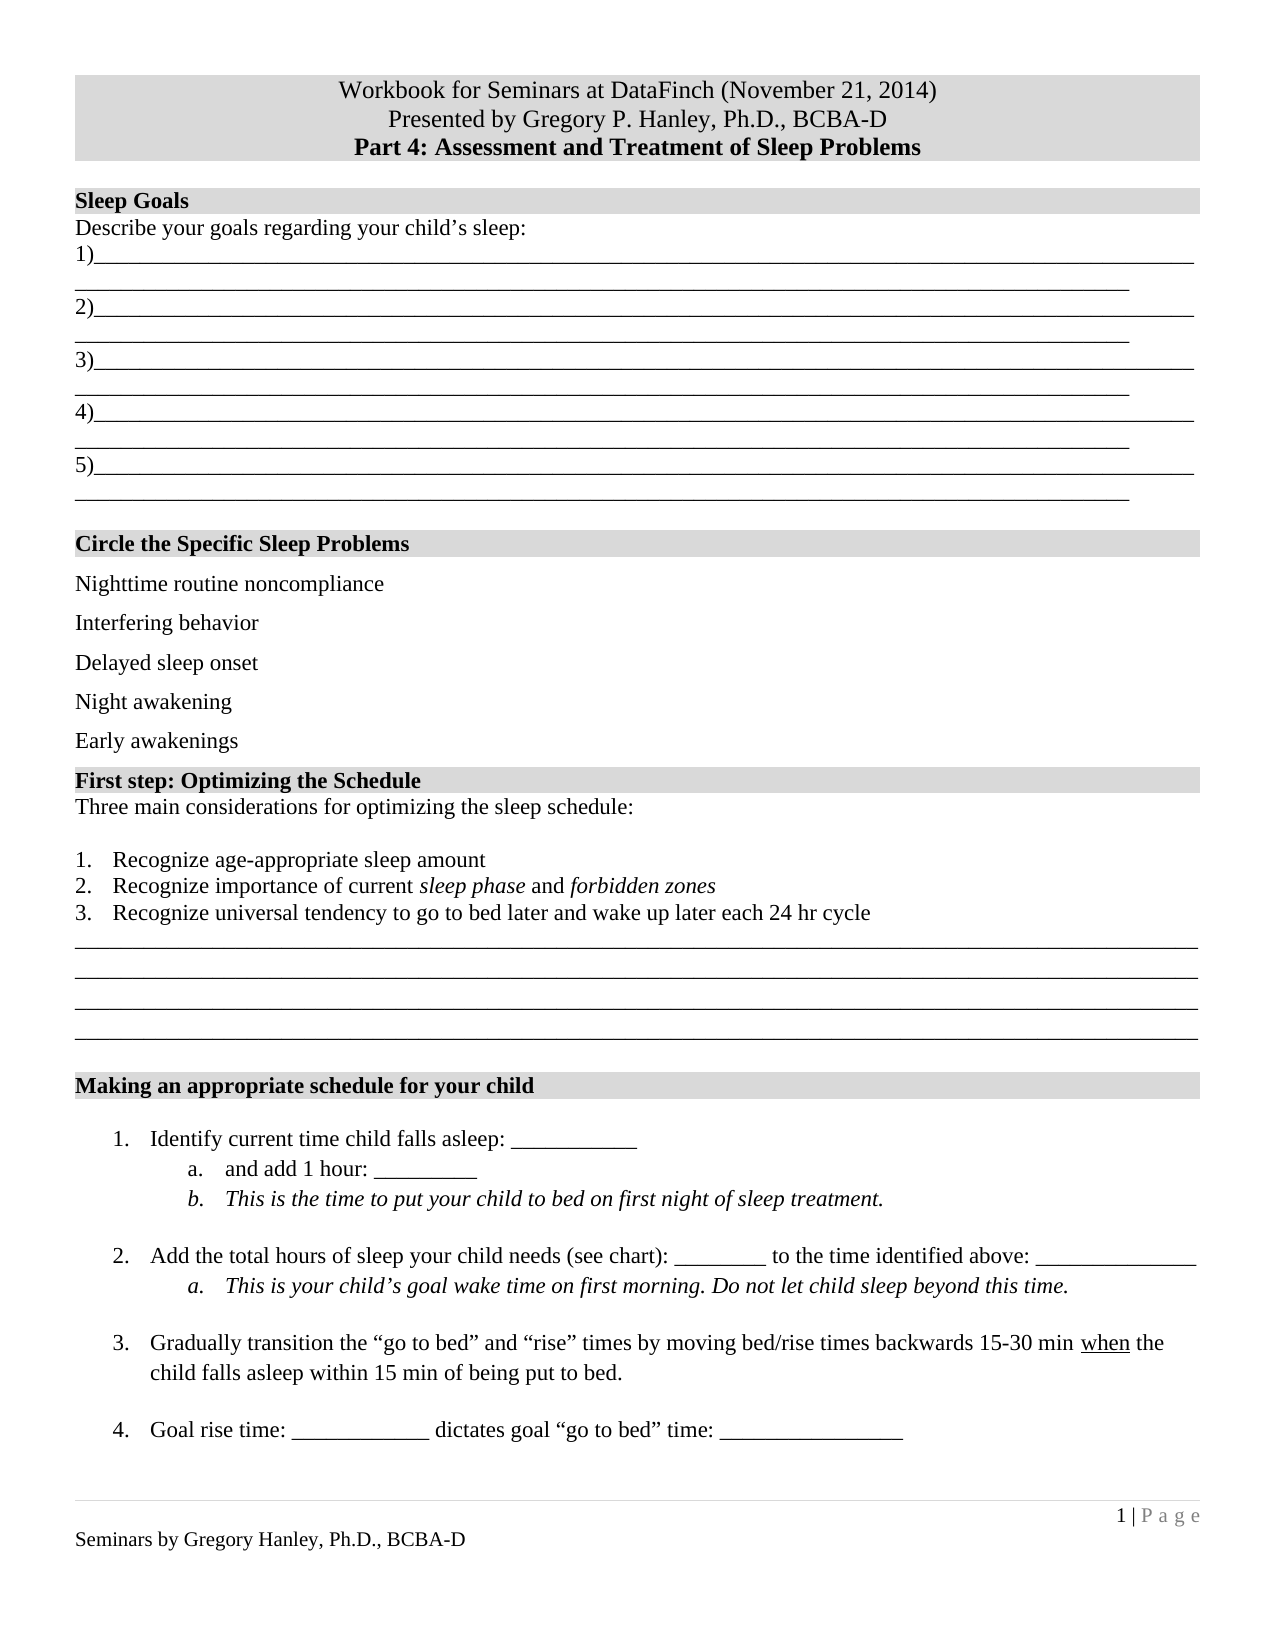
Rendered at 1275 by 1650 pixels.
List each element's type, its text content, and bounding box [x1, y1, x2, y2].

list Recognize importance of current sleep phase and forbidden zones [75, 872, 1200, 899]
list Add the total hours of sleep your child needs (see chart): ________ to the time identified above: ______________ [112, 1242, 1200, 1268]
text Sleep Goals [75, 188, 1200, 214]
text Delayed sleep onset [75, 649, 1200, 675]
text Night awakening [75, 688, 1200, 714]
list Identify current time child falls asleep: ___________ [112, 1125, 1200, 1151]
text Early awakenings [75, 728, 1200, 754]
list Gradually transition the “go to bed” and “rise” times by moving bed/rise times backwards 15-30 min when the child falls asleep within 15 min of being put to bed. [112, 1329, 1200, 1385]
text Presented by Gregory P. Hanley, Ph.D., BCBA-D [75, 104, 1200, 132]
text 5)____________________________________________________________________________________________________________________________________________________________________________________________ [75, 451, 1200, 504]
text Three main considerations for optimizing the sleep schedule: [75, 793, 1200, 820]
text ________________________________________________________________________________________________________________________________________________________________________________________________________________________________________________________________________________________________________________________________________________________________________________________________________ [75, 925, 1200, 1042]
text 4)____________________________________________________________________________________________________________________________________________________________________________________________ [75, 398, 1200, 451]
text Part 4: Assessment and Treatment of Sleep Problems [75, 132, 1200, 161]
text First step: Optimizing the Schedule [75, 767, 1200, 793]
list Goal rise time: ____________ dictates goal “go to bed” time: ________________ [112, 1416, 1200, 1442]
list Recognize universal tendency to go to bed later and wake up later each 24 hr cycle [75, 899, 1200, 925]
text 2)____________________________________________________________________________________________________________________________________________________________________________________________ [75, 293, 1200, 346]
list This is the time to put your child to bed on first night of sleep treatment. [187, 1186, 1200, 1212]
text Nighttime routine noncompliance [75, 570, 1200, 596]
text Workbook for Seminars at DataFinch (November 21, 2014) [75, 75, 1200, 104]
text Describe your goals regarding your child’s sleep: [75, 214, 1200, 240]
list and add 1 hour: _________ [187, 1155, 1200, 1182]
list This is your child’s goal wake time on first morning. Do not let child sleep beyond this time. [187, 1272, 1200, 1299]
text Making an appropriate schedule for your child [75, 1072, 1200, 1099]
text 3)____________________________________________________________________________________________________________________________________________________________________________________________ [75, 346, 1200, 398]
text 1)____________________________________________________________________________________________________________________________________________________________________________________________ [75, 240, 1200, 293]
text Interfering behavior [75, 609, 1200, 636]
text Circle the Specific Sleep Problems [75, 530, 1200, 557]
list Recognize age-appropriate sleep amount [75, 846, 1200, 872]
